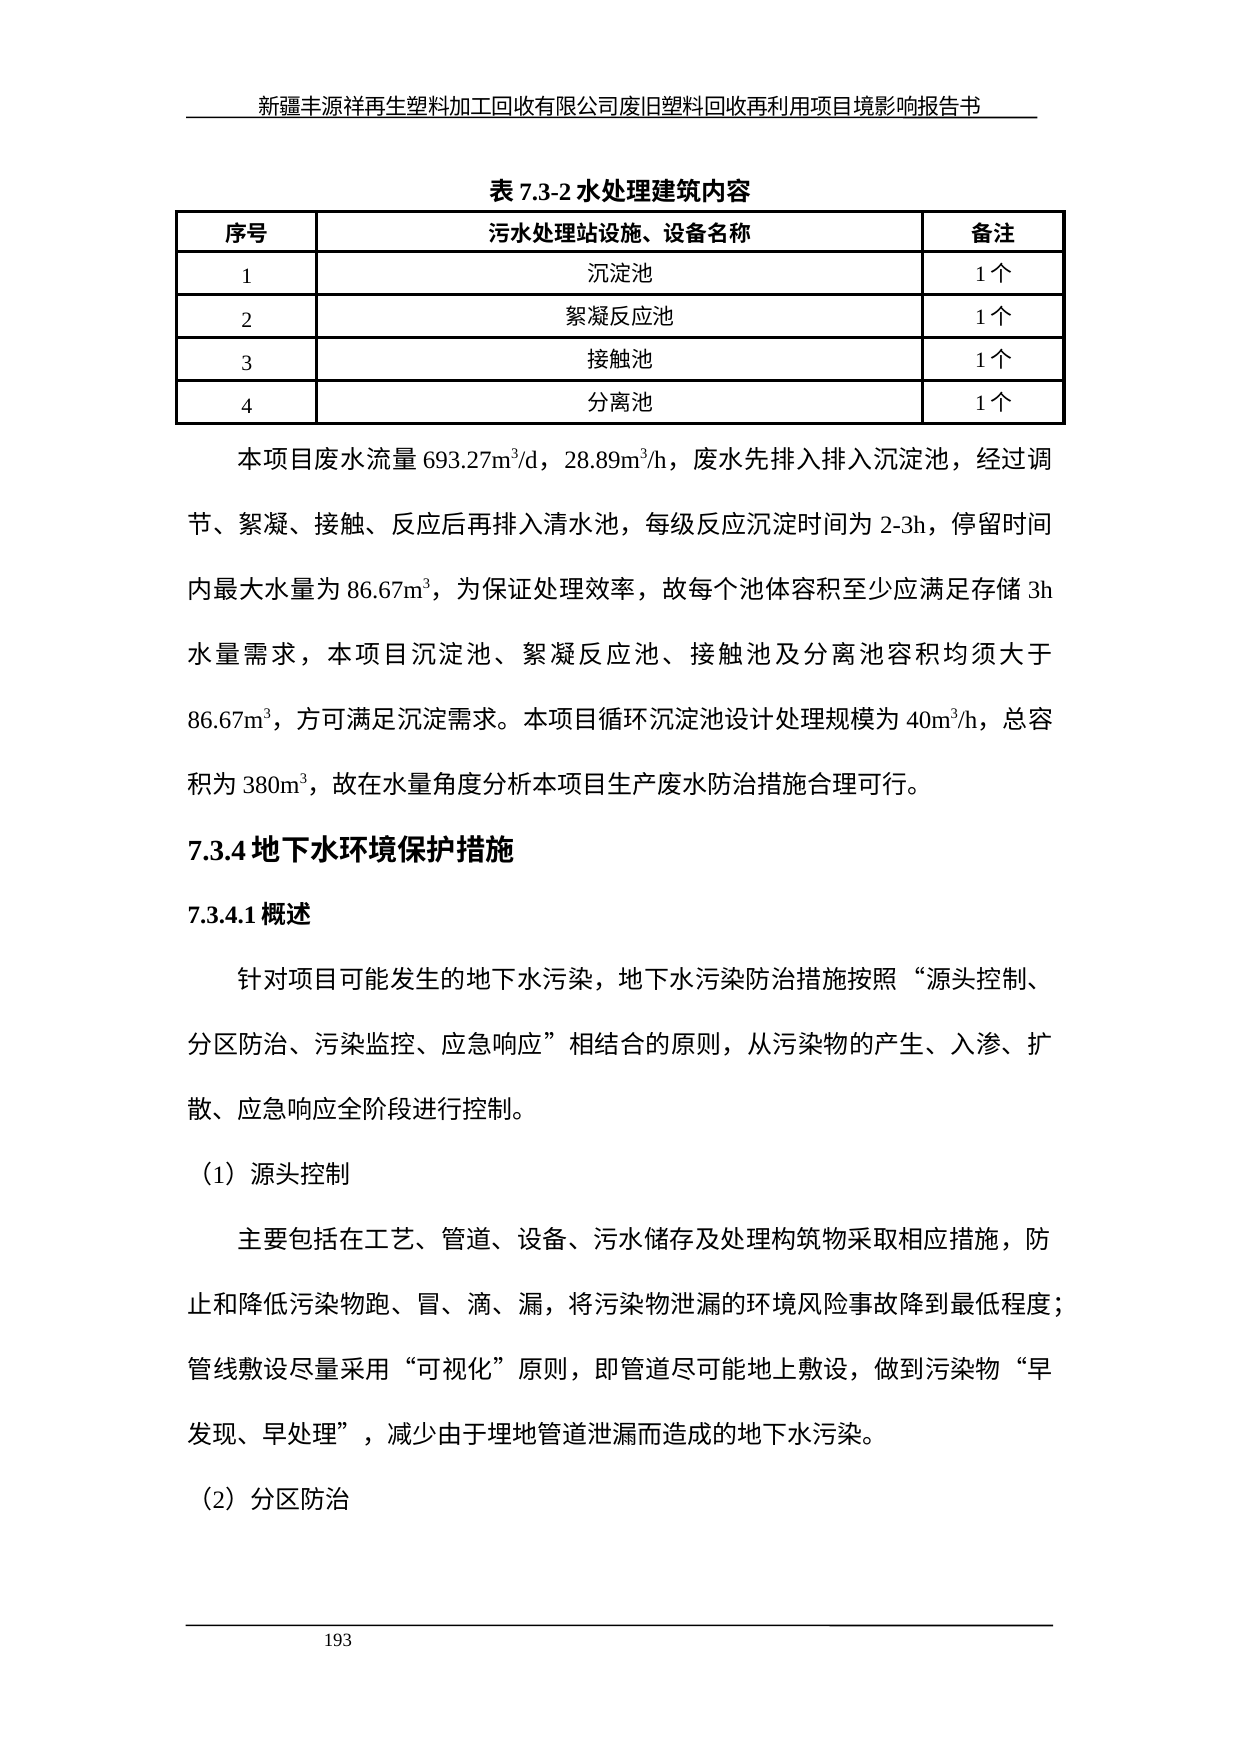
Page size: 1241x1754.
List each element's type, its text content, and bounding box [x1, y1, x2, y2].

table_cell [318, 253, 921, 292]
text 表7.3-2水处理建筑内容 [187, 162, 1053, 210]
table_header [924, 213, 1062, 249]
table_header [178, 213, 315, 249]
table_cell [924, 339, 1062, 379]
text 7.3.4.1概述 [187, 880, 1053, 945]
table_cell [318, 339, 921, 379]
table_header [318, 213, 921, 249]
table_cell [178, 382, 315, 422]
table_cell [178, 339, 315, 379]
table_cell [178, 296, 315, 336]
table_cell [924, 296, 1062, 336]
text 本项目废水流量693.27m3/d，28.89m3/h，废水先排入排入沉淀池，经过调节、絮凝、接触、反应后再排入清水池，每级反应沉淀时间为2-3h，停留时间内最大水量为86.67m3，为保证处理效率，故每个池体容积至少应满足存储3h水量需求，本项目沉淀池、絮凝反应池、接触池及分离池容积均须大于86.67m3，方可满足沉淀需求。本项目循环沉淀池设计处理规模为40m3/h，总容积为380m3，故在水量角度分析本项目生产废水防治措施合理可行。 [187, 425, 1053, 815]
text 主要包括在工艺、管道、设备、污水储存及处理构筑物采取相应措施，防止和降低污染物跑、冒、滴、漏，将污染物泄漏的环境风险事故降到最低程度；管线敷设尽量采用“可视化”原则，即管道尽可能地上敷设，做到污染物“早发现、早处理”，减少由于埋地管道泄漏而造成的地下水污染。 [187, 1205, 1053, 1465]
list 源头控制 [187, 1140, 1053, 1205]
text 7.3.4地下水环境保护措施 [187, 815, 1053, 880]
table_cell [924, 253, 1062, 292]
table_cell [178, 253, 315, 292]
list 分区防治 [187, 1465, 1053, 1530]
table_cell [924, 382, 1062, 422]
text 针对项目可能发生的地下水污染，地下水污染防治措施按照“源头控制、分区防治、污染监控、应急响应”相结合的原则，从污染物的产生、入渗、扩散、应急响应全阶段进行控制。 [187, 945, 1053, 1140]
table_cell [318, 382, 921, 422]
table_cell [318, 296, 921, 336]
